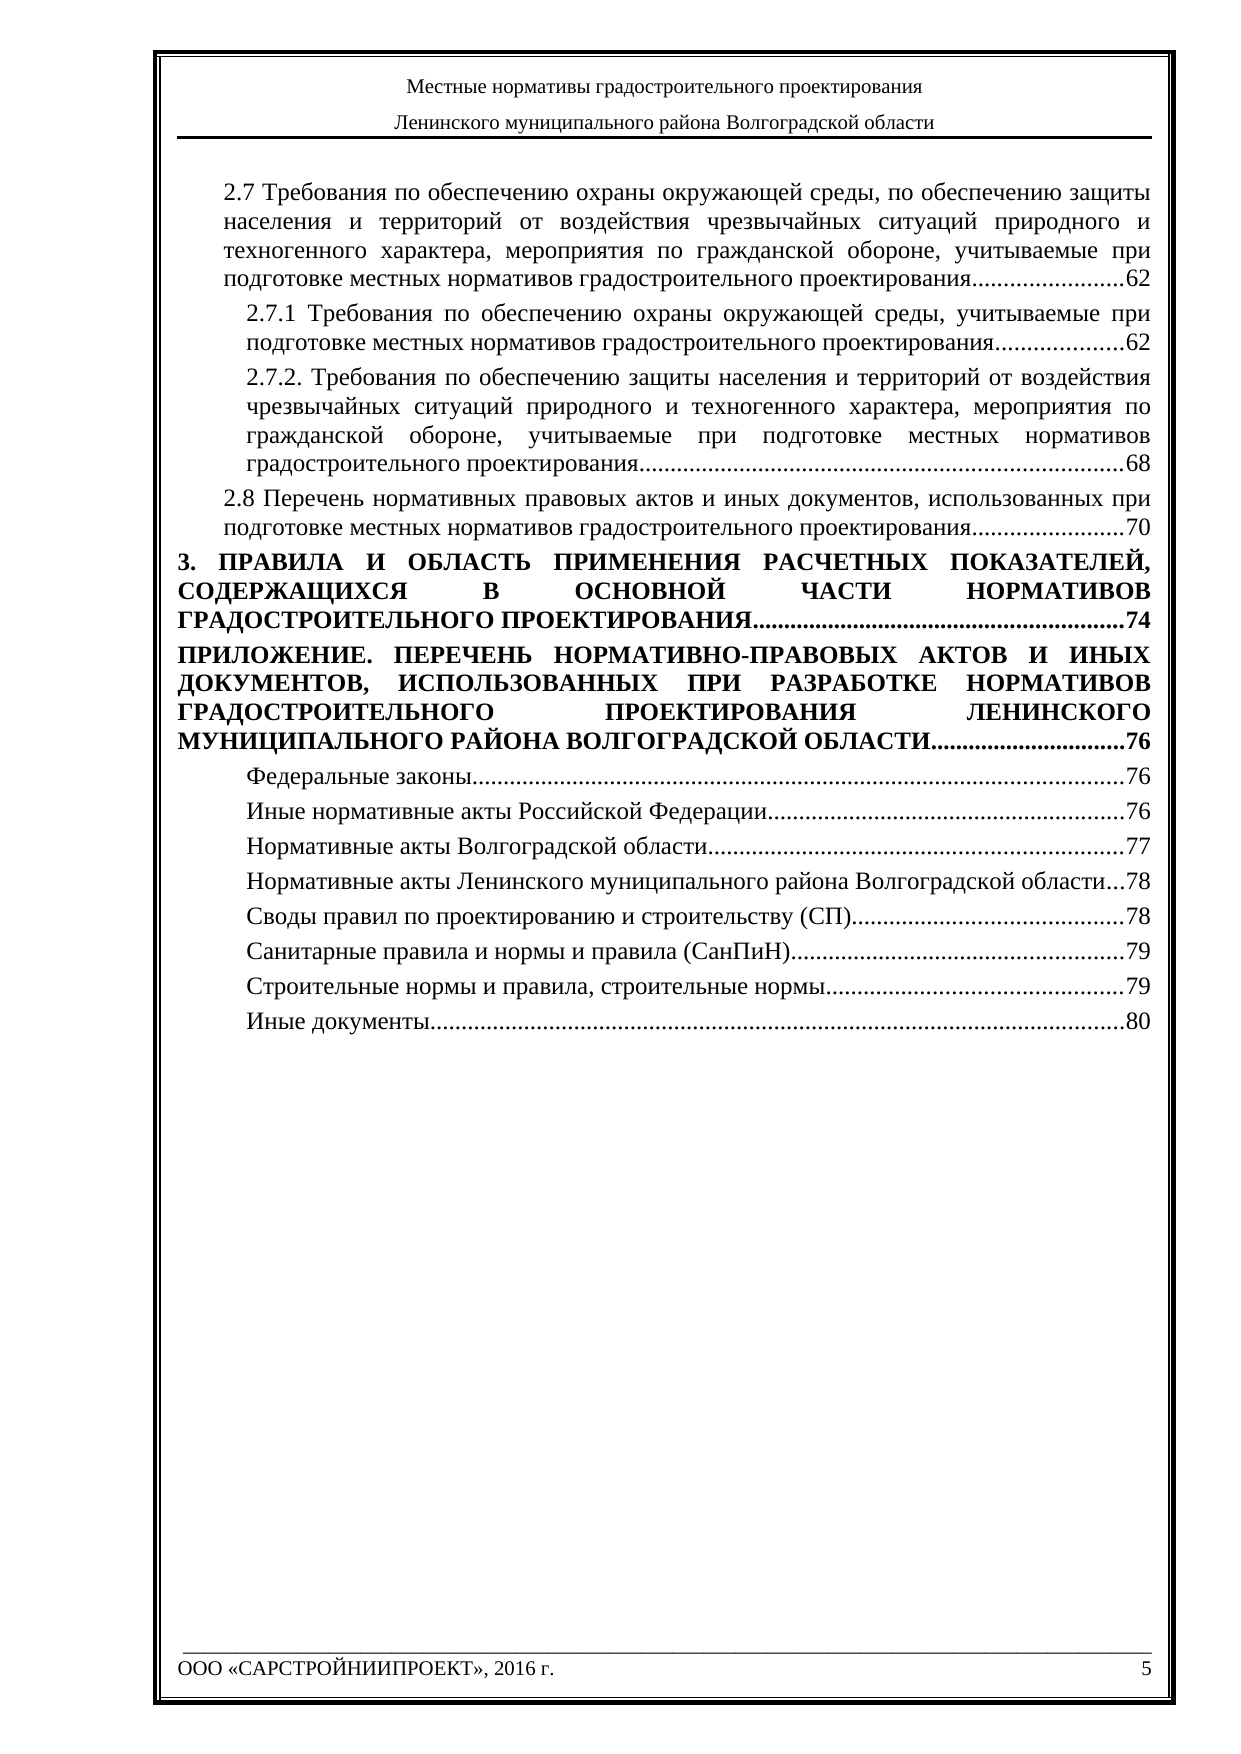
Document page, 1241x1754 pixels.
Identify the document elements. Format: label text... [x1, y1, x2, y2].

text 2.7.2. Требования по обеспечению защиты населения и территорий от воздействия чрезвычайных ситуаций природного и техногенного характера, мероприятия по гражданской обороне, учитываемые при подготовке местных нормативов градостроительного проектирования 68 [246, 362, 1152, 477]
text Строительные нормы и правила, строительные нормы 79 [246, 971, 1152, 1000]
text Иные документы 80 [246, 1006, 1152, 1035]
text Иные нормативные акты Российской Федерации 76 [246, 796, 1152, 825]
text Санитарные правила и нормы и правила (СанПиН) 79 [246, 936, 1152, 965]
text Федеральные законы 76 [246, 761, 1152, 790]
text 2.8 Перечень нормативных правовых актов и иных документов, использованных при подготовке местных нормативов градостроительного проектирования 70 [223, 483, 1152, 541]
text 2.7 Требования по обеспечению охраны окружающей среды, по обеспечению защиты населения и территорий от воздействия чрезвычайных ситуаций природного и техногенного характера, мероприятия по гражданской обороне, учитываемые при подготовке местных нормативов градостроительного проектирования 62 [223, 177, 1152, 292]
text Своды правил по проектированию и строительству (СП) 78 [246, 901, 1152, 930]
text Нормативные акты Ленинского муниципального района Волгоградской области 78 [246, 866, 1152, 895]
text 2.7.1 Требования по обеспечению охраны окружающей среды, учитываемые при подготовке местных нормативов градостроительного проектирования 62 [246, 298, 1152, 356]
text Приложение. Перечень нормативно-правовых актов и иных документов, использованных при разработке нормативов градостроительного проектирования Ленинского муниципального района Волгоградской области 76 [177, 640, 1152, 755]
text 3. Правила и область применения расчетных показателей, содержащихся в основной части нормативов градостроительного проектирования 74 [177, 547, 1152, 633]
text Нормативные акты Волгоградской области 77 [246, 831, 1152, 860]
